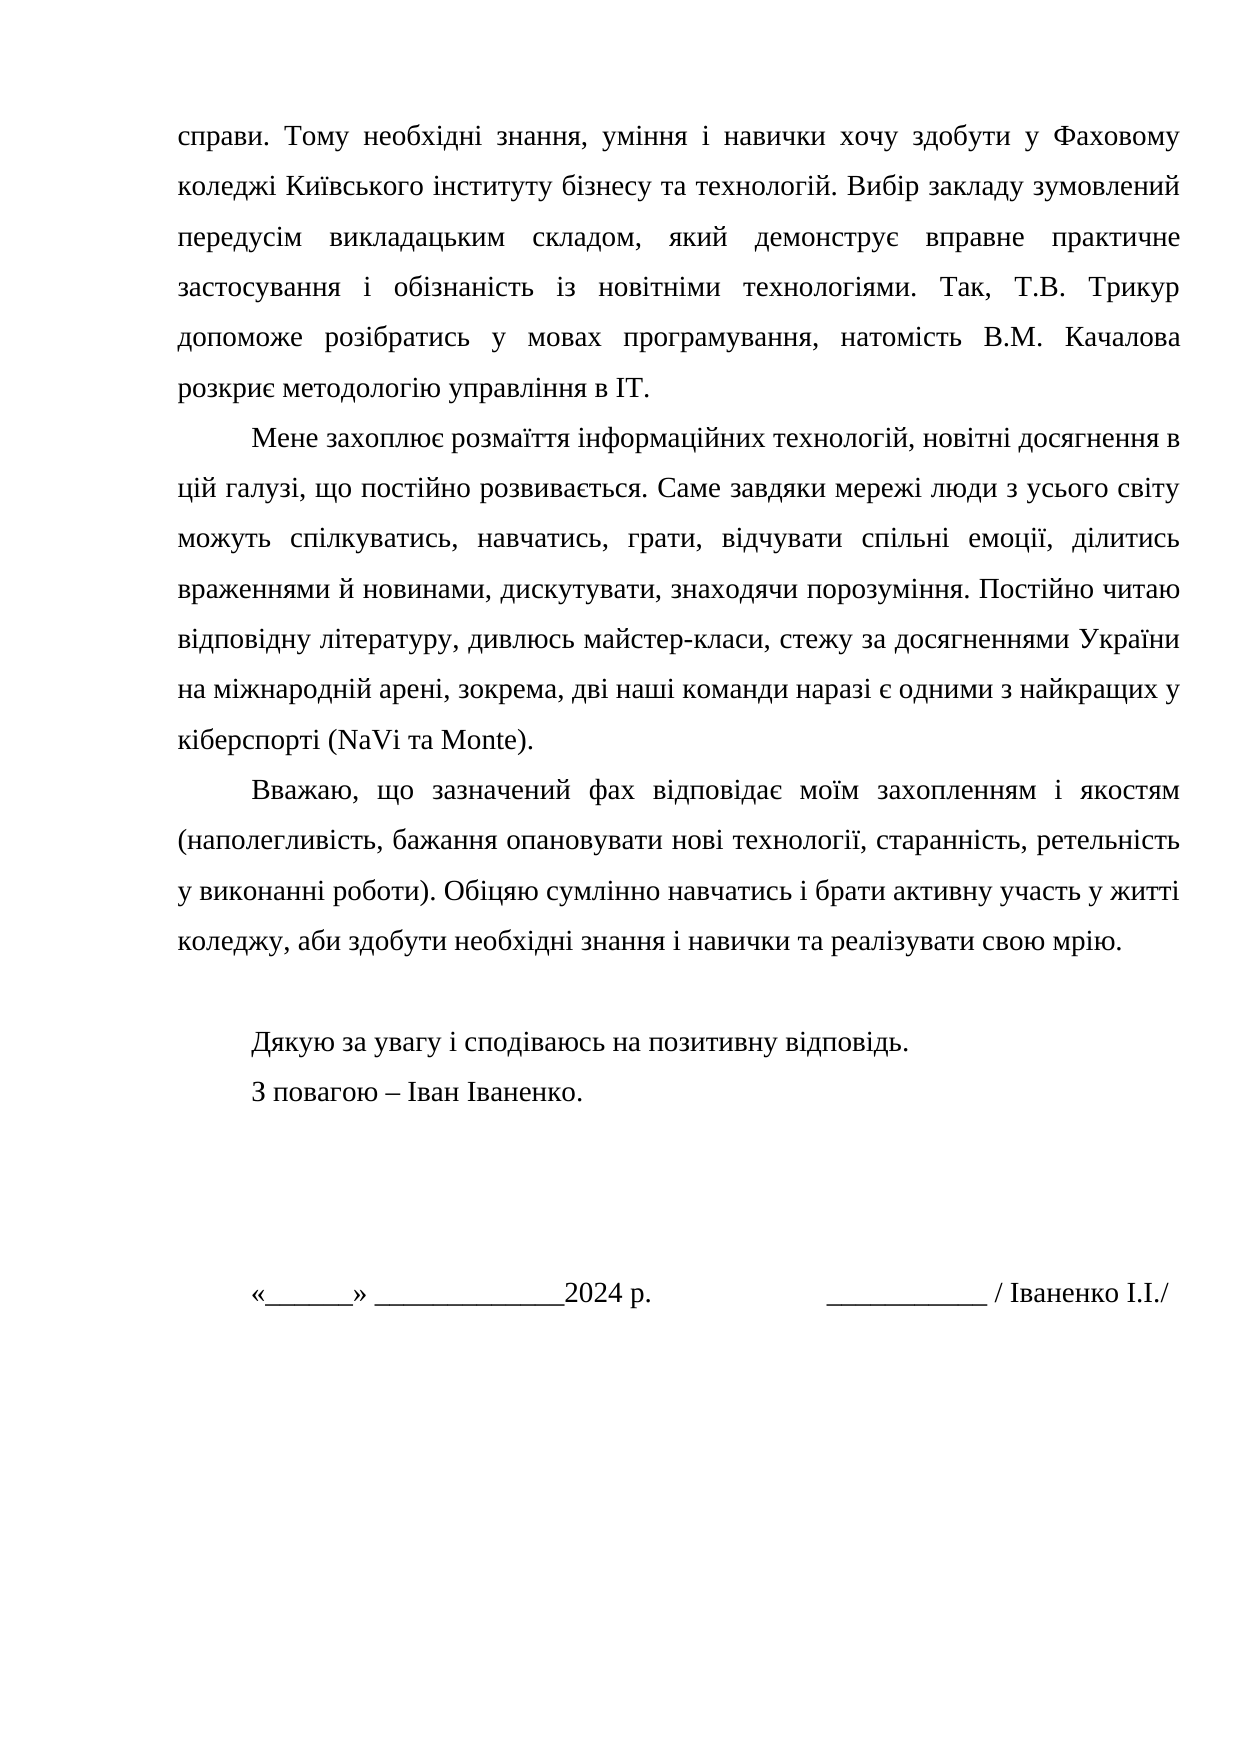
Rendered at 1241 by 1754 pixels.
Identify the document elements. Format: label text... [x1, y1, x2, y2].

text Дякую за увагу і сподіваюсь на позитивну відповідь. [177, 1024, 1181, 1057]
text Мене захоплює розмаїття інформаційних технологій, новітні досягнення в цій галузі, що постійно розвивається. Саме завдяки мережі люди з усього світу можуть спілкуватись, навчатись, грати, відчувати спільні емоції, ділитись враженнями й новинами, дискутувати, знаходячи порозуміння. Постійно читаю відповідну літературу, дивлюсь майстер-класи, стежу за досягненнями України на міжнародній арені, зокрема, дві наші команди наразі є одними з найкращих у кіберспорті (NaVi та Monte). [177, 420, 1181, 755]
text Вважаю, що зазначений фах відповідає моїм захопленням і якостям (наполегливість, бажання опановувати нові технології, старанність, ретельність у виконанні роботи). Обіцяю сумлінно навчатись і брати активну участь у житті коледжу, аби здобути необхідні знання і навички та реалізувати свою мрію. [177, 772, 1181, 957]
text З повагою – Іван Іваненко. [177, 1074, 1181, 1108]
text «______» _____________2024 р. ___________ / Іваненко І.І./ [177, 1275, 1181, 1309]
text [177, 118, 1181, 403]
